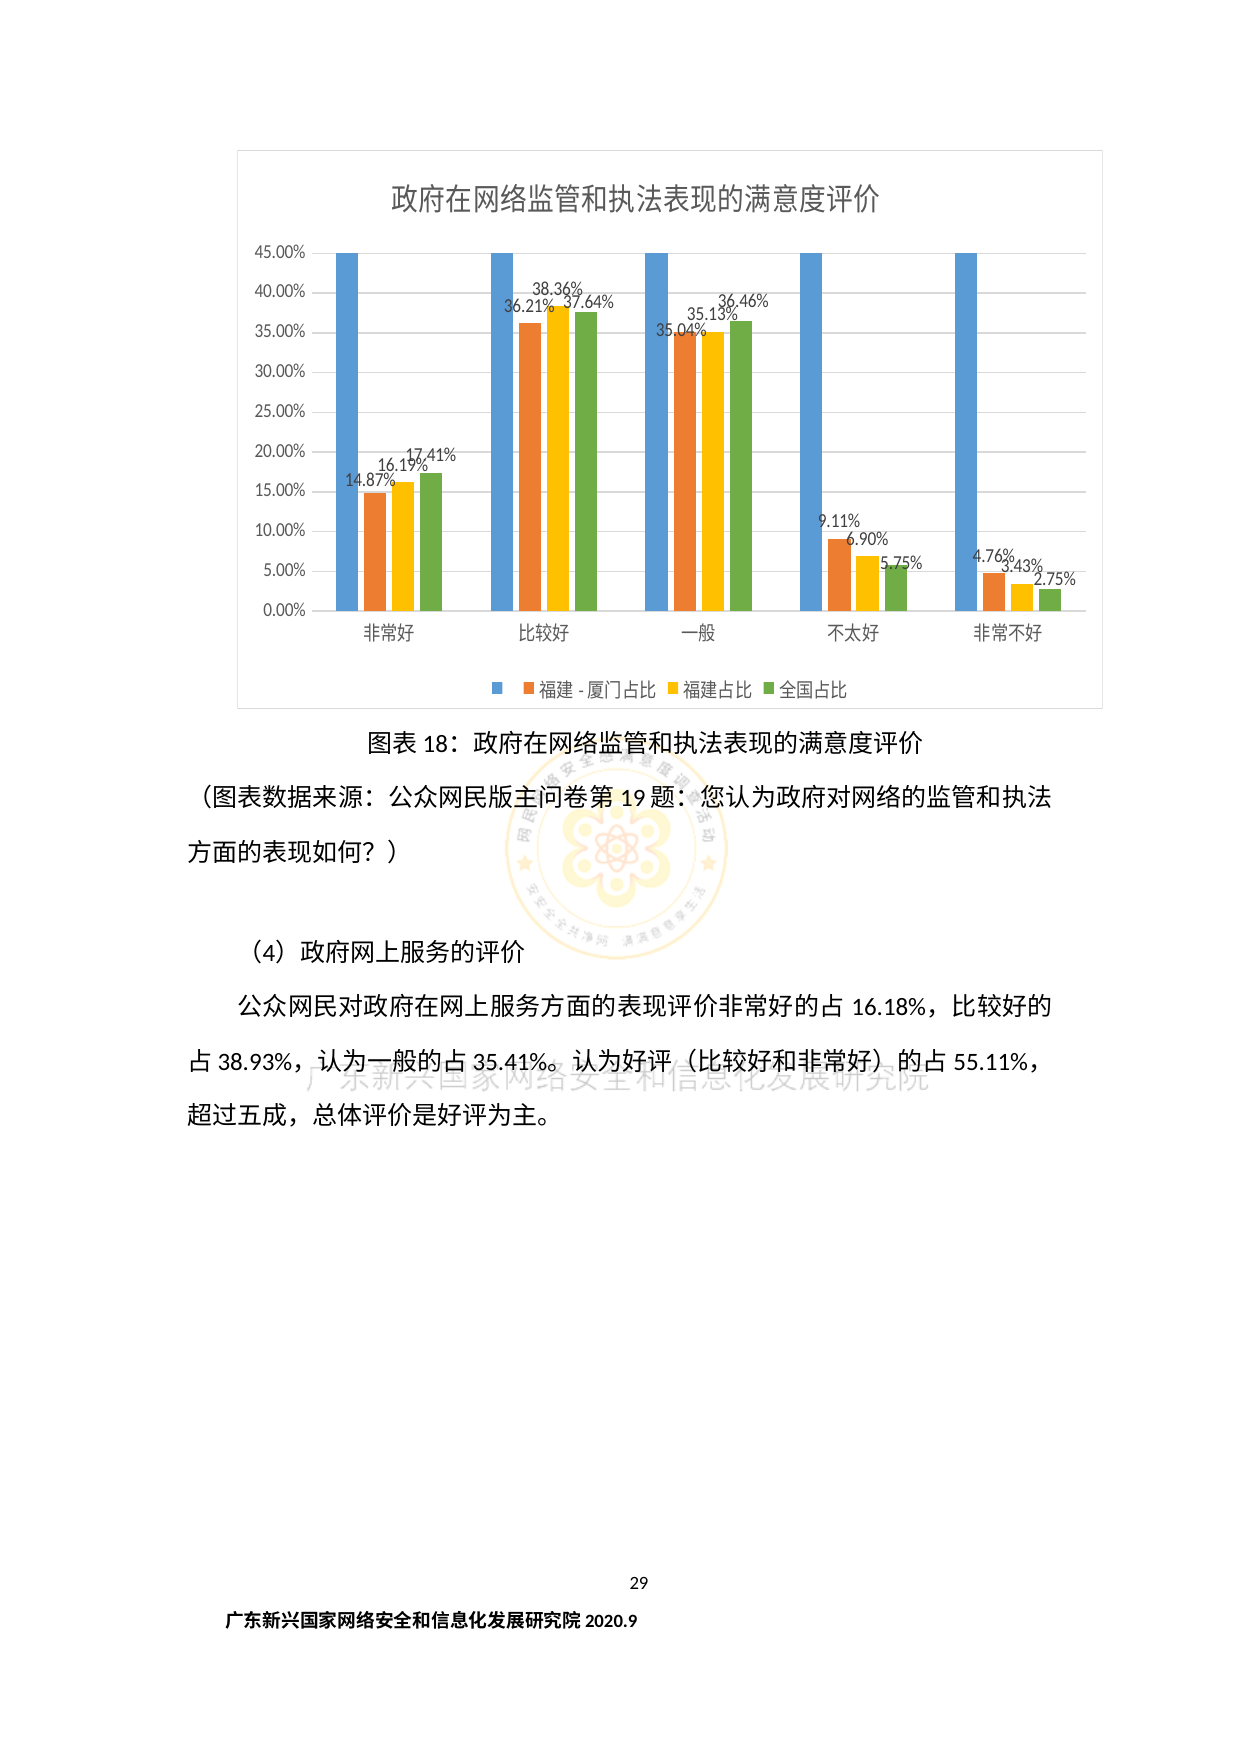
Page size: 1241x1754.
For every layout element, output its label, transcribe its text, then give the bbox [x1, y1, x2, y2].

text 公众网民对政府在网上服务方面的表现评价非常好的占16.18%，比较好的占38.93%，认为一般的占35.41%。认为好评（比较好和非常好）的占55.11%，超过五成，总体评价是好评为主。 [187, 987, 1053, 1132]
text （图表数据来源：公众网民版主问卷第19题：您认为政府对网络的监管和执法方面的表现如何？） [187, 778, 1053, 868]
text 图表18：政府在网络监管和执法表现的满意度评价 [187, 723, 1053, 760]
text （4）政府网上服务的评价 [187, 932, 1053, 969]
